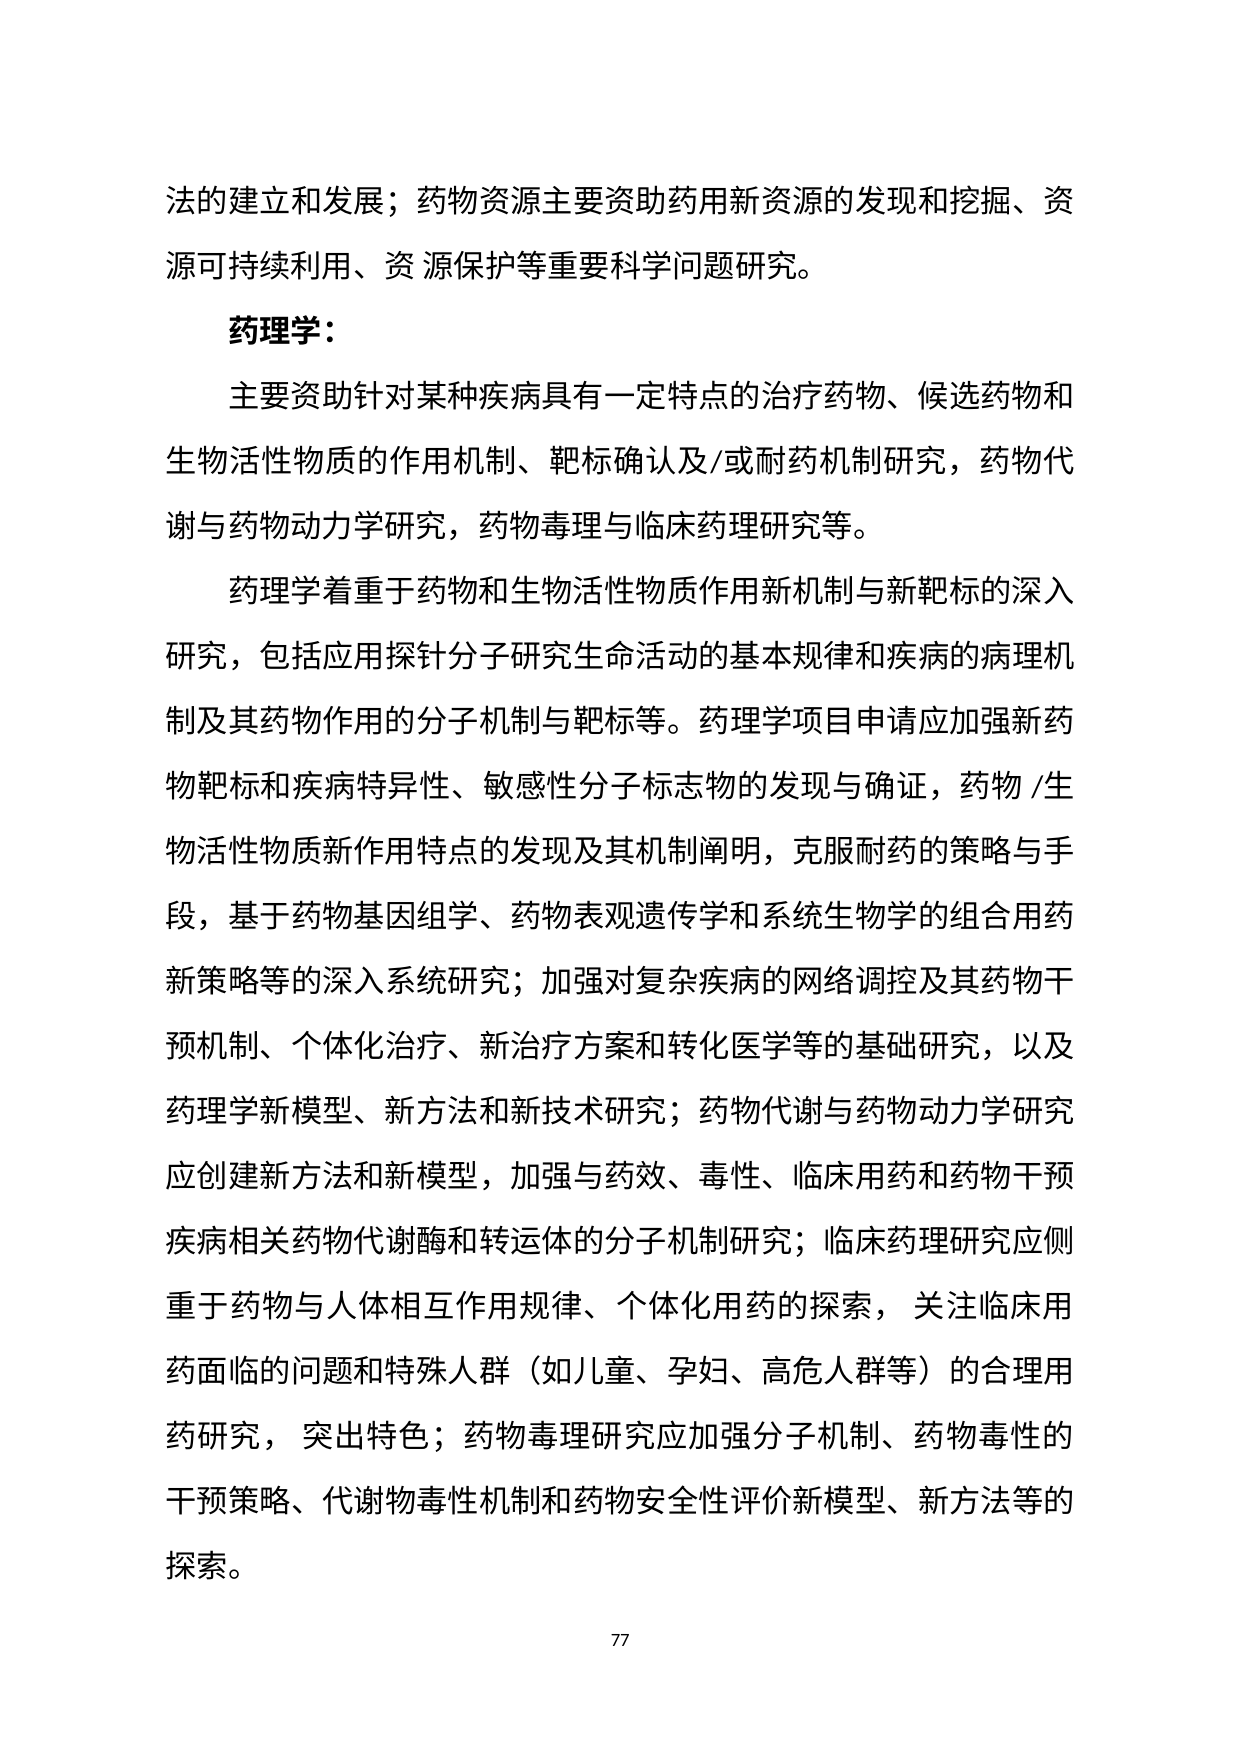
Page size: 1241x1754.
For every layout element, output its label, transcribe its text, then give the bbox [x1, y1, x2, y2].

text 主要资助针对某种疾病具有一定特点的治疗药物、候选药物和生物活性物质的作用机制、靶标确认及/或耐药机制研究，药物代谢与药物动力学研究，药物毒理与临床药理研究等。 [165, 362, 1075, 557]
text 药理学： [165, 297, 1075, 362]
text 药理学着重于药物和生物活性物质作用新机制与新靶标的深入研究，包括应用探针分子研究生命活动的基本规律和疾病的病理机制及其药物作用的分子机制与靶标等。药理学项目申请应加强新药物靶标和疾病特异性、敏感性分子标志物的发现与确证，药物 /生物活性物质新作用特点的发现及其机制阐明，克服耐药的策略与手段，基于药物基因组学、药物表观遗传学和系统生物学的组合用药新策略等的深入系统研究；加强对复杂疾病的网络调控及其药物干预机制、个体化治疗、新治疗方案和转化医学等的基础研究，以及药理学新模型、新方法和新技术研究；药物代谢与药物动力学研究应创建新方法和新模型，加强与药效、毒性、临床用药和药物干预疾病相关药物代谢酶和转运体的分子机制研究；临床药理研究应侧重于药物与人体相互作用规律、个体化用药的探索， 关注临床用药面临的问题和特殊人群（如儿童、孕妇、高危人群等）的合理用药研究， 突出特色；药物毒理研究应加强分子机制、药物毒性的干预策略、代谢物毒性机制和药物安全性评价新模型、新方法等的探索。 [165, 557, 1075, 1597]
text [165, 167, 1075, 297]
